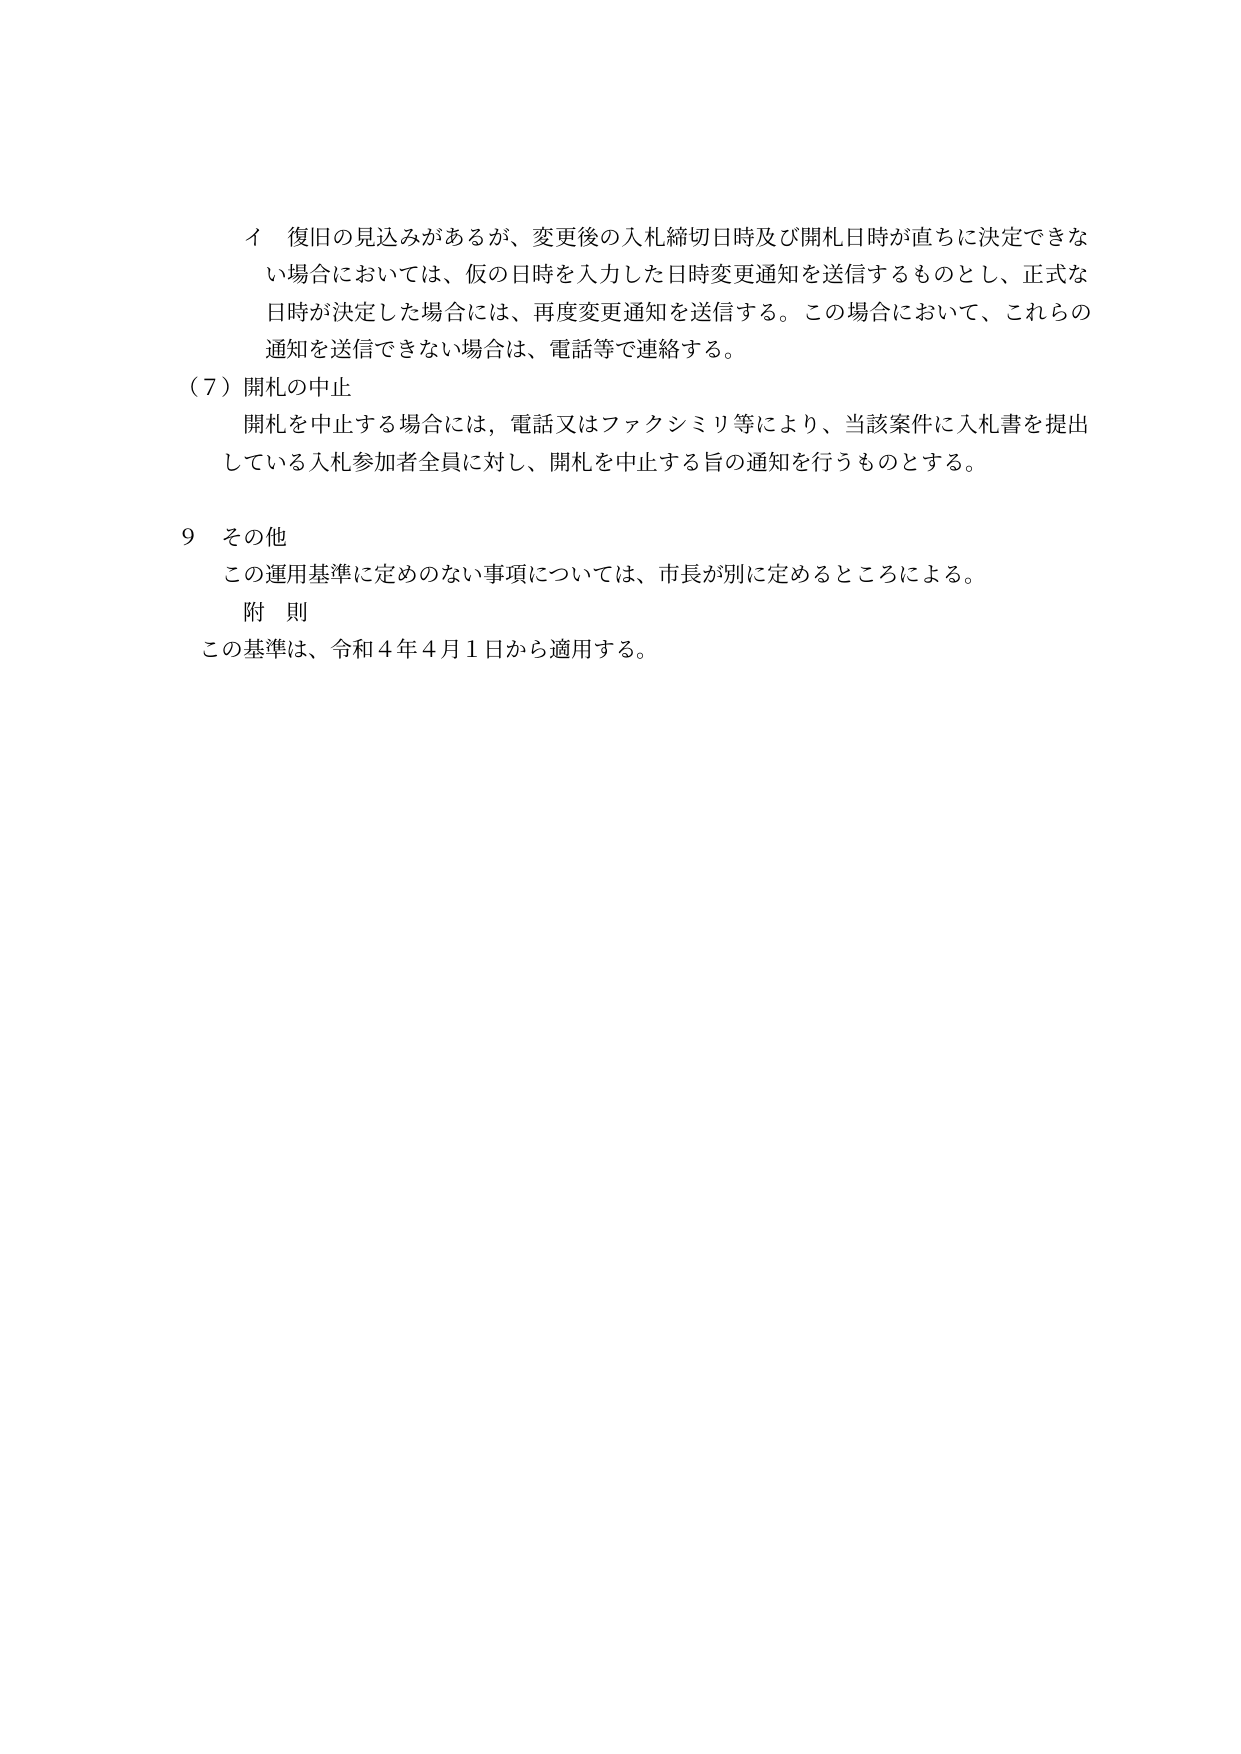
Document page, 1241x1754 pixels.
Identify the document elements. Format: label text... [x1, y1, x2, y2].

text この基準は、令和４年４月１日から適用する。 [177, 629, 1092, 667]
text （７）開札の中止 [177, 367, 1092, 404]
text ９ その他 [177, 517, 1092, 554]
text 開札を中止する場合には，電話又はファクシミリ等により、当該案件に入札書を提出している入札参加者全員に対し、開札を中止する旨の通知を行うものとする。 [221, 404, 1092, 479]
text 附 則 [177, 592, 1092, 629]
text イ 復旧の見込みがあるが、変更後の入札締切日時及び開札日時が直ちに決定できない場合においては、仮の日時を入力した日時変更通知を送信するものとし、正式な日時が決定した場合には、再度変更通知を送信する。この場合において、これらの通知を送信できない場合は、電話等で連絡する。 [243, 217, 1092, 367]
text この運用基準に定めのない事項については、市長が別に定めるところによる。 [177, 554, 1092, 592]
